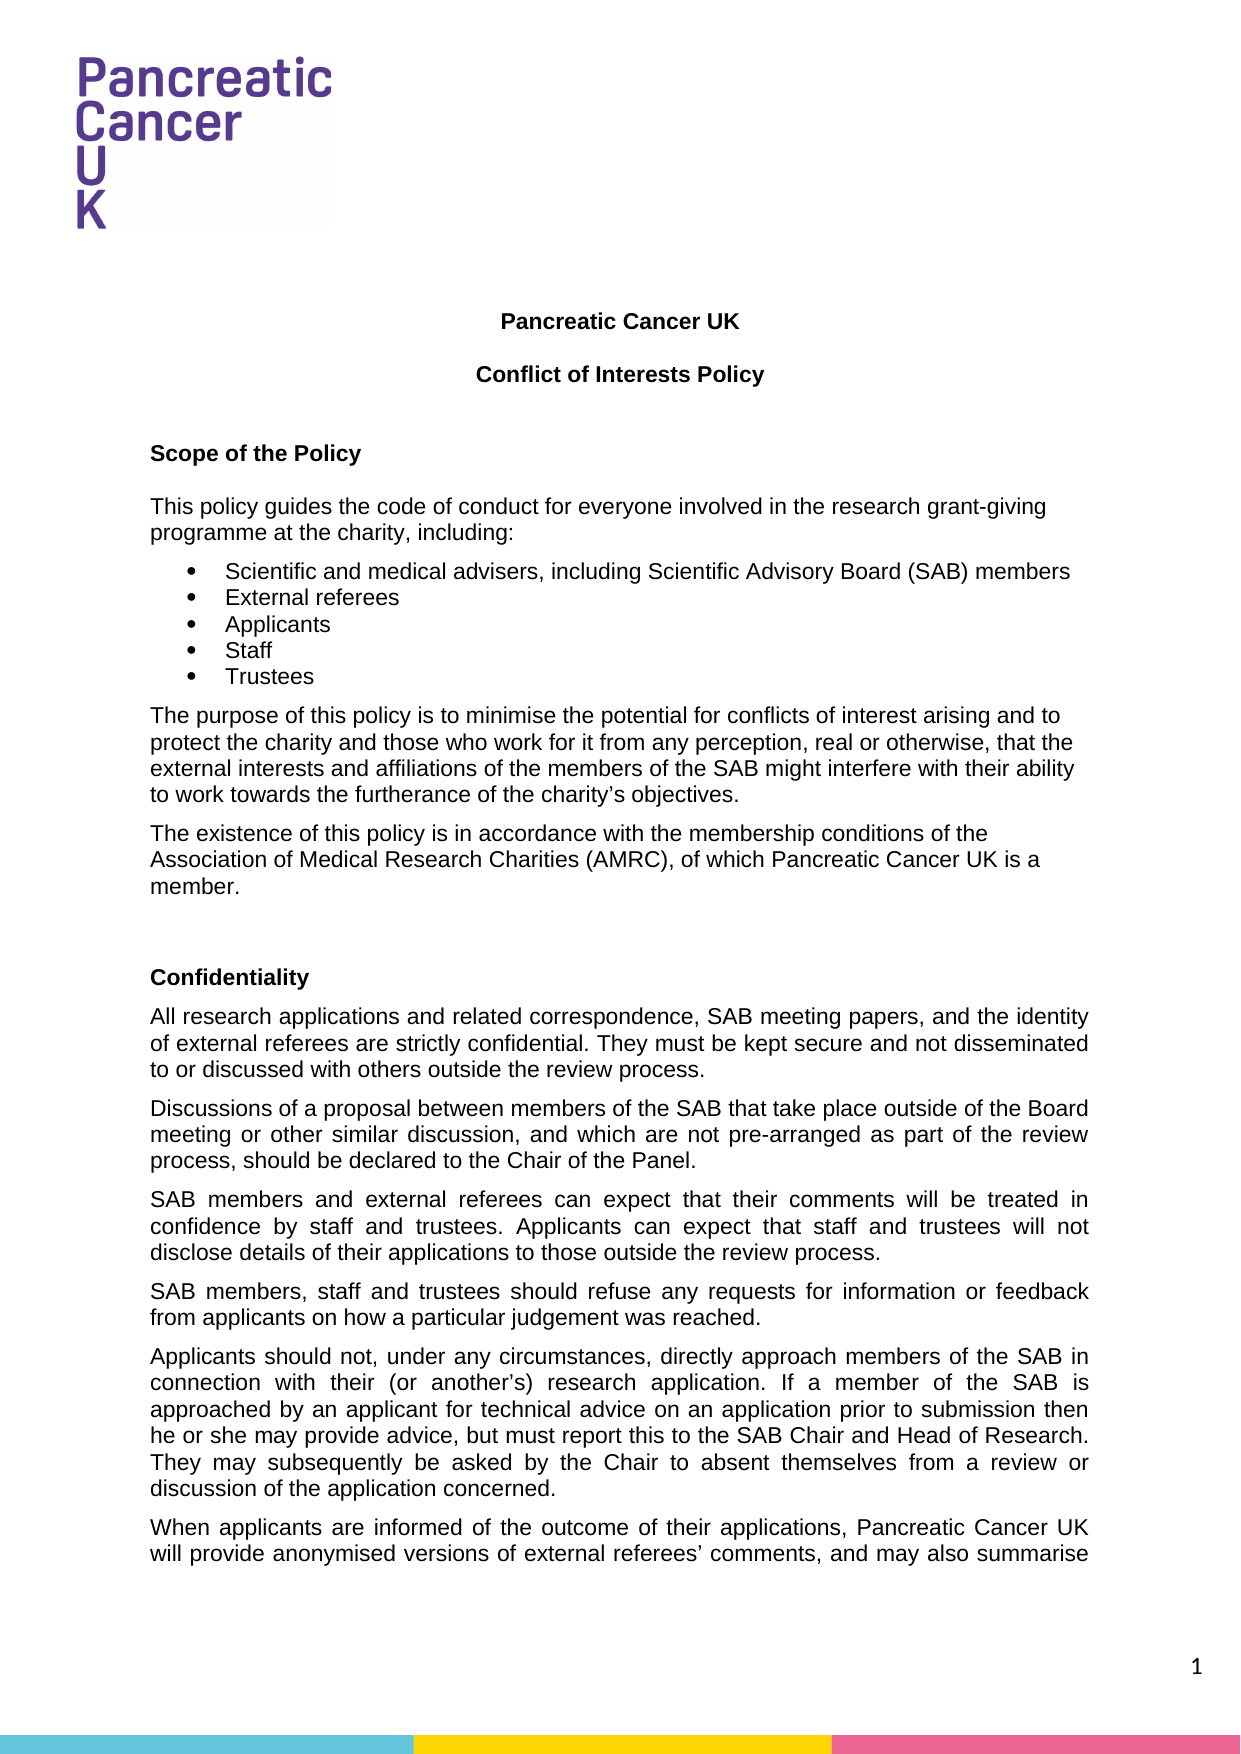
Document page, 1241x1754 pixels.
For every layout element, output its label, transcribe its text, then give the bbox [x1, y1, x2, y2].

text SAB members, staff and trustees should refuse any requests for information or feedback from applicants on how a particular judgement was reached. [150, 1278, 1090, 1331]
text This policy guides the code of conduct for everyone involved in the research grant-giving programme at the charity, including: [150, 493, 1090, 545]
text Discussions of a proposal between members of the SAB that take place outside of the Board meeting or other similar discussion, and which are not pre-arranged as part of the review process, should be declared to the Chair of the Panel. [150, 1095, 1090, 1174]
text SAB members and external referees can expect that their comments will be treated in confidence by staff and trustees. Applicants can expect that staff and trustees will not disclose details of their applications to those outside the review process. [150, 1186, 1090, 1265]
picture [0, 1735, 1241, 1754]
list Applicants [187, 611, 1090, 637]
list Trustees [187, 663, 1090, 689]
text Scope of the Policy [150, 440, 1090, 466]
text The existence of this policy is in accordance with the membership conditions of the Association of Medical Research Charities (AMRC), of which Pancreatic Cancer UK is a member. [150, 820, 1090, 899]
text The purpose of this policy is to minimise the potential for conflicts of interest arising and to protect the charity and those who work for it from any perception, real or otherwise, that the external interests and affiliations of the members of the SAB might interfere with their ability to work towards the furtherance of the charity’s objectives. [150, 702, 1090, 807]
text Pancreatic Cancer UK [150, 308, 1090, 334]
text Applicants should not, under any circumstances, directly approach members of the SAB in connection with their (or another’s) research application. If a member of the SAB is approached by an applicant for technical advice on an application prior to submission then he or she may provide advice, but must report this to the SAB Chair and Head of Research. They may subsequently be asked by the Chair to absent themselves from a review or discussion of the application concerned. [150, 1343, 1090, 1501]
text Confidentiality [150, 964, 1090, 991]
text All research applications and related correspondence, SAB meeting papers, and the identity of external referees are strictly confidential. They must be kept secure and not disseminated to or discussed with others outside the review process. [150, 1003, 1090, 1082]
text Conflict of Interests Policy [150, 361, 1090, 387]
list Scientific and medical advisers, including Scientific Advisory Board (SAB) members [187, 558, 1090, 584]
list External referees [187, 584, 1090, 611]
list Staff [187, 637, 1090, 663]
picture [76, 56, 332, 229]
